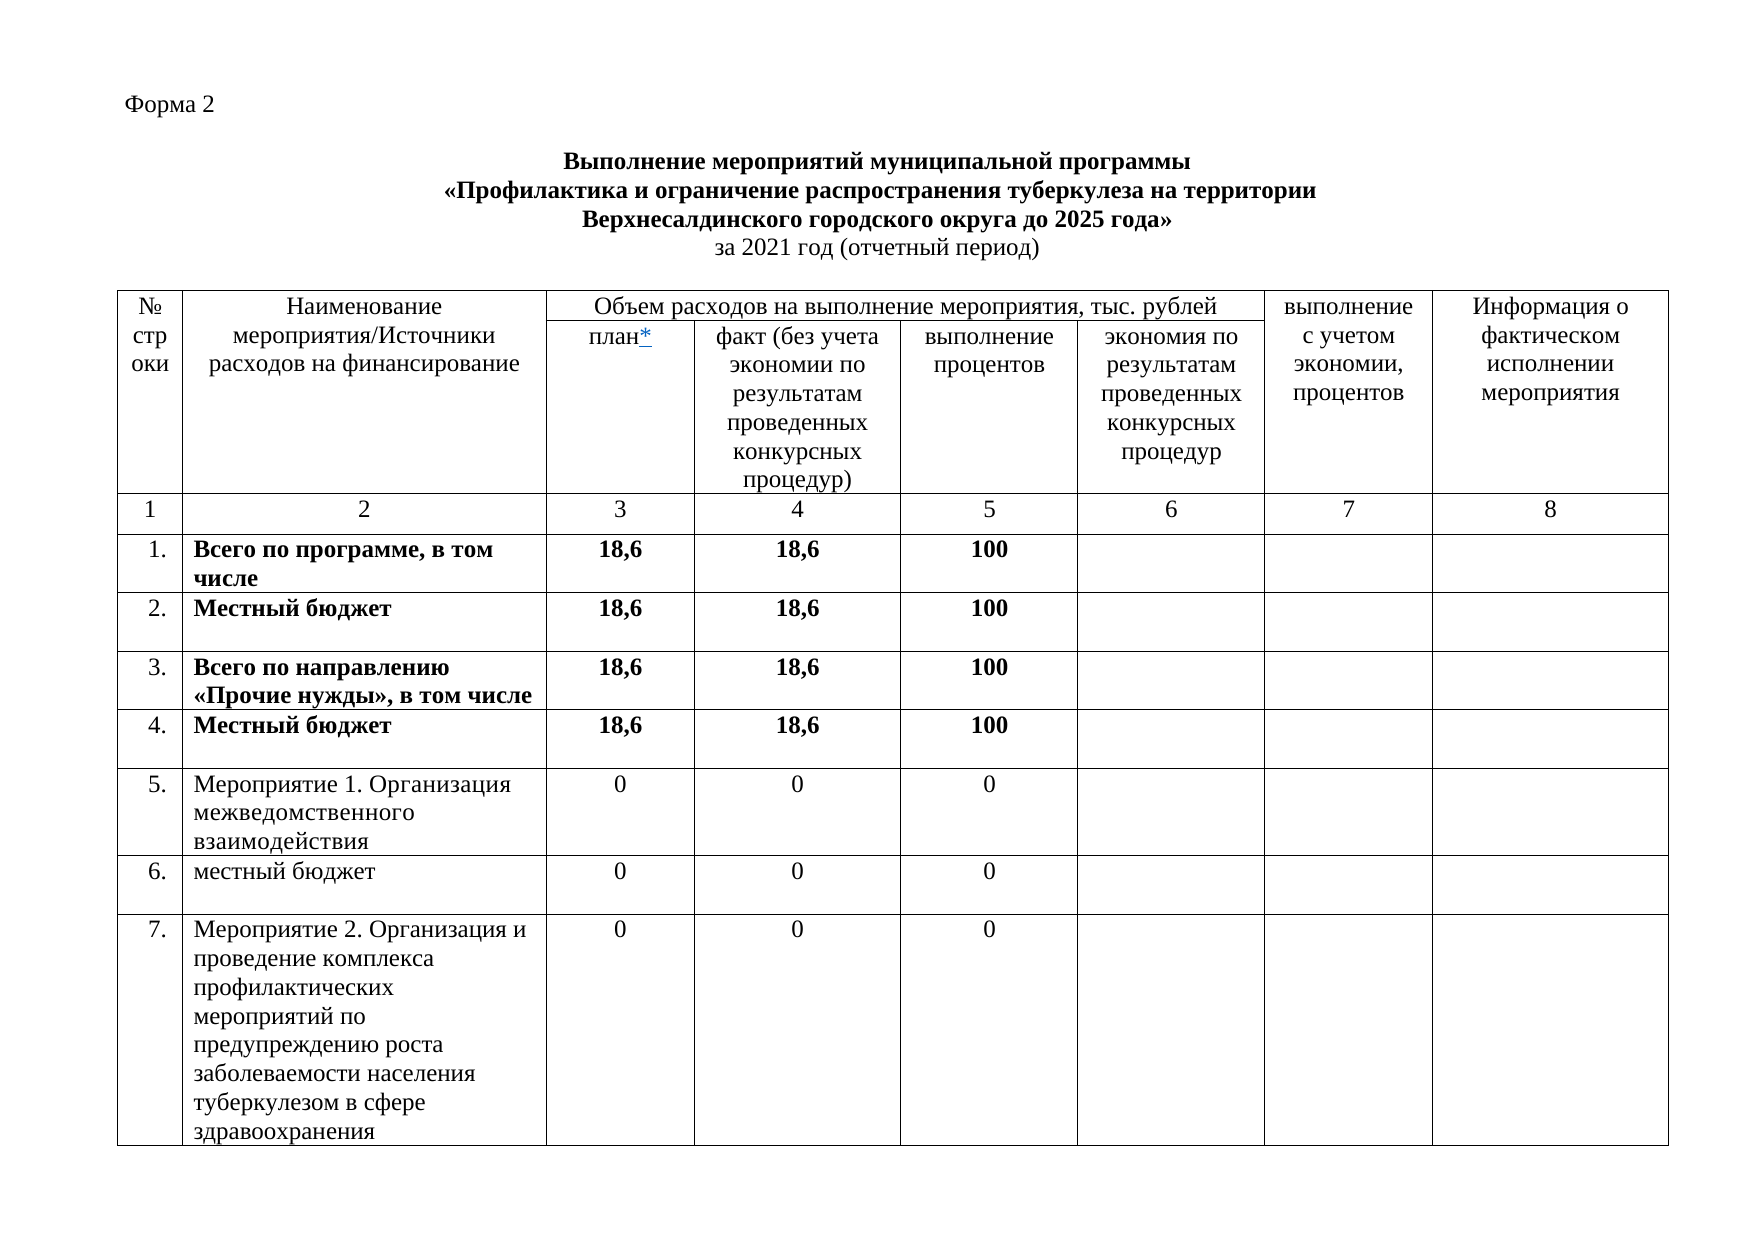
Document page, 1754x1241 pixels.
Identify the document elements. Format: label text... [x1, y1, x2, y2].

table_cell [1433, 915, 1668, 1144]
table_cell [118, 915, 182, 1144]
table_cell 100 [901, 535, 1077, 592]
table_cell 1 [118, 494, 182, 533]
table_cell Всего по программе, в том числе [183, 535, 546, 592]
text Выполнение мероприятий муниципальной программы [118, 146, 1636, 175]
table_cell Местный бюджет [183, 710, 546, 768]
table_cell [1265, 856, 1432, 913]
table_cell 3 [547, 494, 694, 533]
text за 2021 год (отчетный период) [118, 232, 1636, 261]
table_cell 7 [1265, 494, 1432, 533]
text «Профилактика и ограничение распространения туберкулеза на территории [118, 175, 1636, 204]
table_cell [1078, 535, 1264, 592]
table_header № строки [118, 291, 182, 493]
table_cell [1078, 710, 1264, 768]
table_cell 18,6 [695, 535, 900, 592]
table_cell 0 [695, 856, 900, 913]
text Верхнесалдинского городского округа до 2025 года» [118, 204, 1636, 232]
table_cell 0 [901, 769, 1077, 855]
table_cell [1078, 915, 1264, 1144]
table_cell [118, 535, 182, 592]
table_cell 100 [901, 593, 1077, 651]
table_cell 18,6 [695, 652, 900, 709]
table_cell 18,6 [695, 593, 900, 651]
table_cell [1265, 710, 1432, 768]
table_cell [1433, 769, 1668, 855]
table_cell [118, 710, 182, 768]
table_cell 100 [901, 710, 1077, 768]
table_cell [1078, 652, 1264, 709]
table_cell 0 [695, 915, 900, 1144]
table_cell 2 [183, 494, 546, 533]
table_cell Местный бюджет [183, 593, 546, 651]
table_cell [1265, 769, 1432, 855]
table_cell [118, 856, 182, 913]
table_cell 18,6 [547, 535, 694, 592]
table_cell [118, 769, 182, 855]
table_cell [1078, 593, 1264, 651]
table_cell Мероприятие 1. Организация межведомственного взаимодействия [183, 769, 546, 855]
table_cell 0 [547, 915, 694, 1144]
table_cell [1078, 769, 1264, 855]
table_cell 0 [547, 856, 694, 913]
table_cell [1265, 652, 1432, 709]
table_cell 0 [695, 769, 900, 855]
table_cell Всего по направлению «Прочие нужды», в том числе [183, 652, 546, 709]
table_cell 18,6 [547, 652, 694, 709]
table_cell экономия по результатам проведенных конкурсных процедур [1078, 321, 1264, 493]
table_cell 6 [1078, 494, 1264, 533]
table_cell [1078, 856, 1264, 913]
table_header Объем расходов на выполнение мероприятия, тыс. рублей [547, 291, 1264, 320]
table_header Информация о фактическом исполнении мероприятия [1433, 291, 1668, 493]
table_cell местный бюджет [183, 856, 546, 913]
table_cell 100 [901, 652, 1077, 709]
table_cell 18,6 [695, 710, 900, 768]
table_cell выполнение процентов [901, 321, 1077, 493]
table_cell 18,6 [547, 710, 694, 768]
table_cell факт (без учета экономии по результатам проведенных конкурсных процедур) [695, 321, 900, 493]
table_cell [1265, 535, 1432, 592]
table_cell 0 [901, 915, 1077, 1144]
table_cell план* [547, 321, 694, 493]
table_cell Мероприятие 2. Организация и проведение комплекса профилактических мероприятий по предупреждению роста заболеваемости населения туберкулезом в сфере здравоохранения [183, 915, 546, 1144]
table_cell [1433, 593, 1668, 651]
table_cell [118, 652, 182, 709]
table_cell 0 [901, 856, 1077, 913]
table_cell 18,6 [547, 593, 694, 651]
table_cell 4 [695, 494, 900, 533]
table_cell [1433, 535, 1668, 592]
table_header Наименование мероприятия/Источники расходов на финансирование [183, 291, 546, 493]
table_header выполнение с учетом экономии, процентов [1265, 291, 1432, 493]
table_cell [118, 593, 182, 651]
table_cell 8 [1433, 494, 1668, 533]
table_cell [1265, 593, 1432, 651]
table_cell [1433, 856, 1668, 913]
table_cell 0 [547, 769, 694, 855]
text Форма 2 [118, 89, 1636, 117]
table_cell [1433, 652, 1668, 709]
table_cell [1433, 710, 1668, 768]
table_cell 5 [901, 494, 1077, 533]
table_cell [1265, 915, 1432, 1144]
